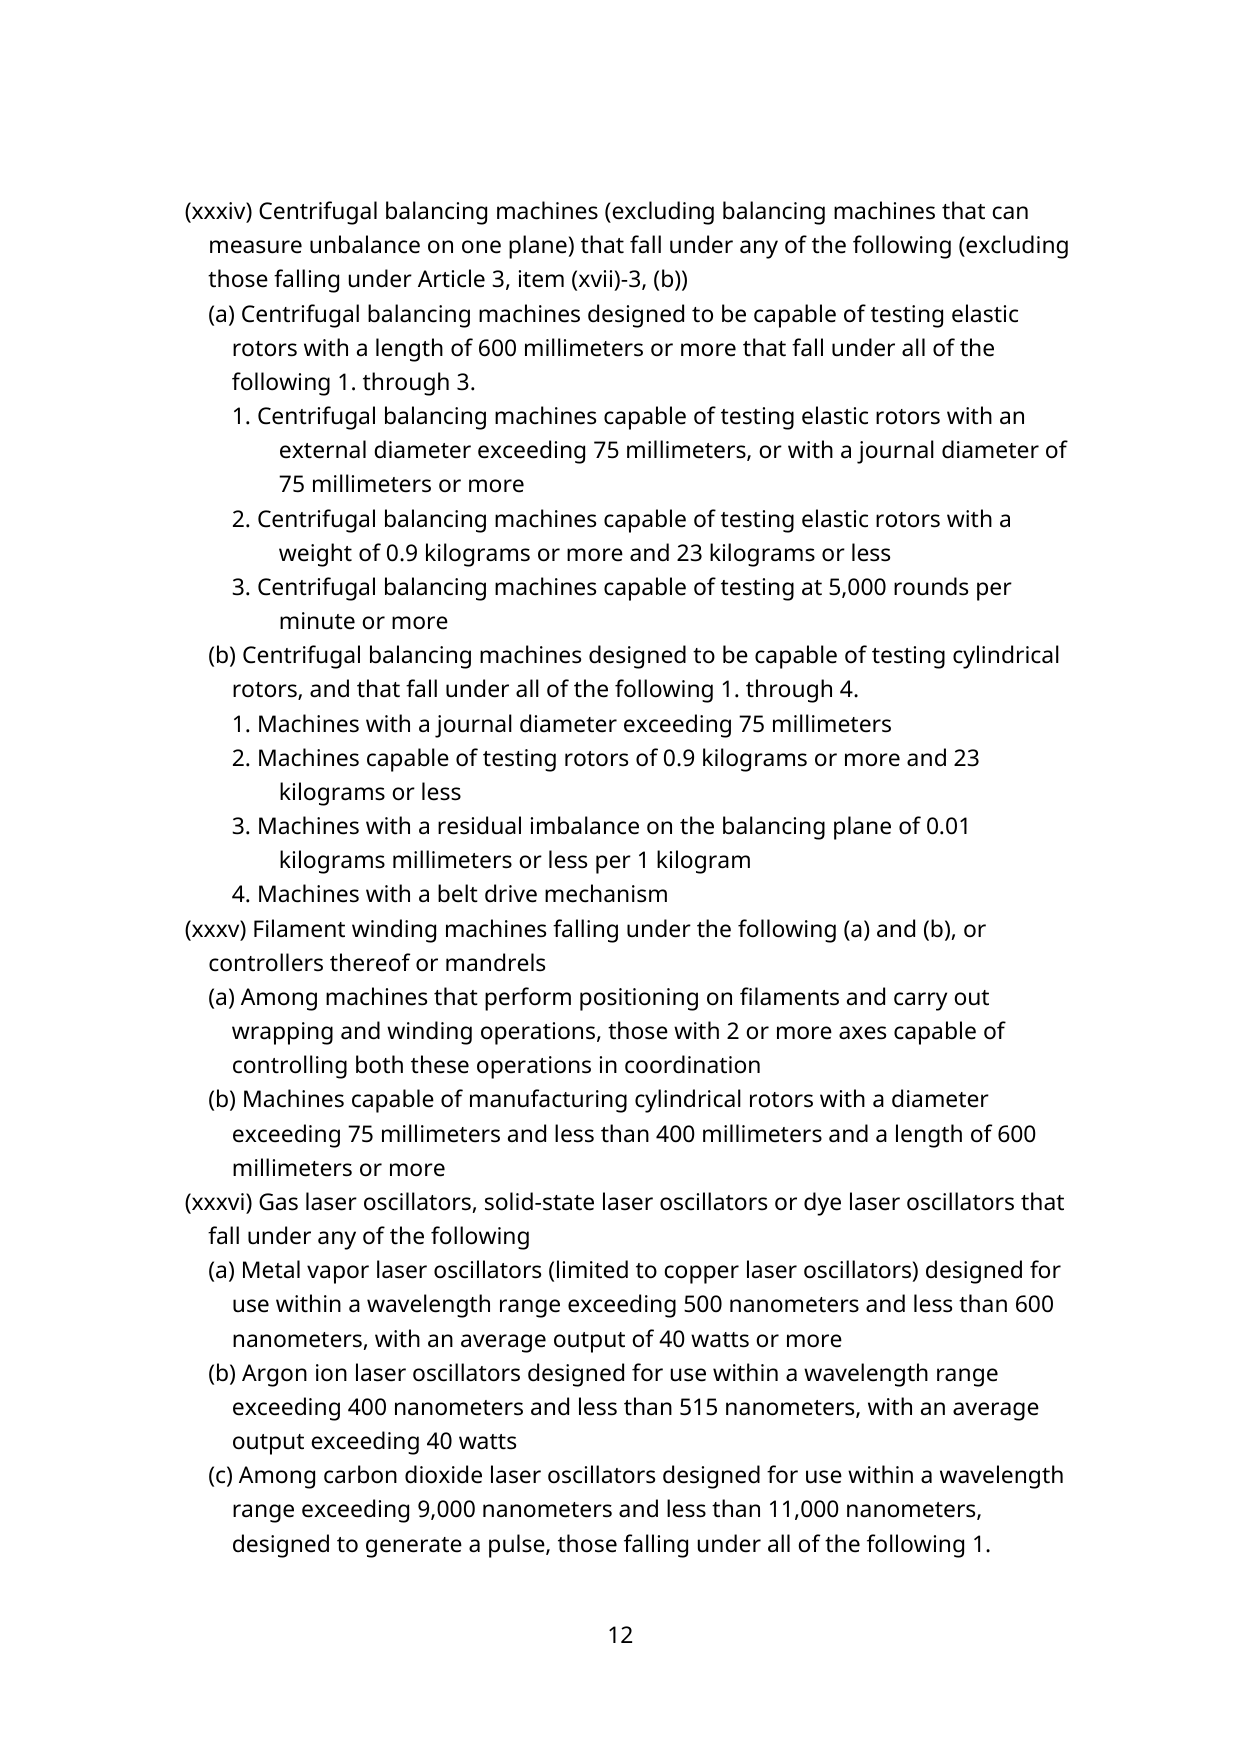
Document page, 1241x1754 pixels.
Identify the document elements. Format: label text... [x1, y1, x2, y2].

text (a) Metal vapor laser oscillators (limited to copper laser oscillators) designed for use within a wavelength range exceeding 500 nanometers and less than 600 nanometers, with an average output of 40 watts or more [207, 1253, 1079, 1355]
text (b) Centrifugal balancing machines designed to be capable of testing cylindrical rotors, and that fall under all of the following 1. through 4. [207, 638, 1079, 706]
text 2. Centrifugal balancing machines capable of testing elastic rotors with a weight of 0.9 kilograms or more and 23 kilograms or less [230, 501, 1079, 569]
text 3. Machines with a residual imbalance on the balancing plane of 0.01 kilograms millimeters or less per 1 kilogram [230, 809, 1079, 877]
text 1. Centrifugal balancing machines capable of testing elastic rotors with an external diameter exceeding 75 millimeters, or with a journal diameter of 75 millimeters or more [230, 399, 1079, 501]
text (a) Among machines that perform positioning on filaments and carry out wrapping and winding operations, those with 2 or more axes capable of controlling both these operations in coordination [207, 979, 1079, 1082]
text (xxxv) Filament winding machines falling under the following (a) and (b), or controllers thereof or mandrels [184, 911, 1079, 979]
text (b) Machines capable of manufacturing cylindrical rotors with a diameter exceeding 75 millimeters and less than 400 millimeters and a length of 600 millimeters or more [207, 1082, 1079, 1184]
text (a) Centrifugal balancing machines designed to be capable of testing elastic rotors with a length of 600 millimeters or more that fall under all of the following 1. through 3. [207, 296, 1079, 399]
text 4. Machines with a belt drive mechanism [230, 877, 1079, 911]
text 3. Centrifugal balancing machines capable of testing at 5,000 rounds per minute or more [230, 569, 1079, 638]
text 2. Machines capable of testing rotors of 0.9 kilograms or more and 23 kilograms or less [230, 740, 1079, 809]
text (b) Argon ion laser oscillators designed for use within a wavelength range exceeding 400 nanometers and less than 515 nanometers, with an average output exceeding 40 watts [207, 1355, 1079, 1458]
text 1. Machines with a journal diameter exceeding 75 millimeters [230, 706, 1079, 740]
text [207, 1458, 1079, 1560]
text (xxxiv) Centrifugal balancing machines (excluding balancing machines that can measure unbalance on one plane) that fall under any of the following (excluding those falling under Article 3, item (xvii)-3, (b)) [184, 194, 1079, 296]
text (xxxvi) Gas laser oscillators, solid-state laser oscillators or dye laser oscillators that fall under any of the following [184, 1184, 1079, 1253]
